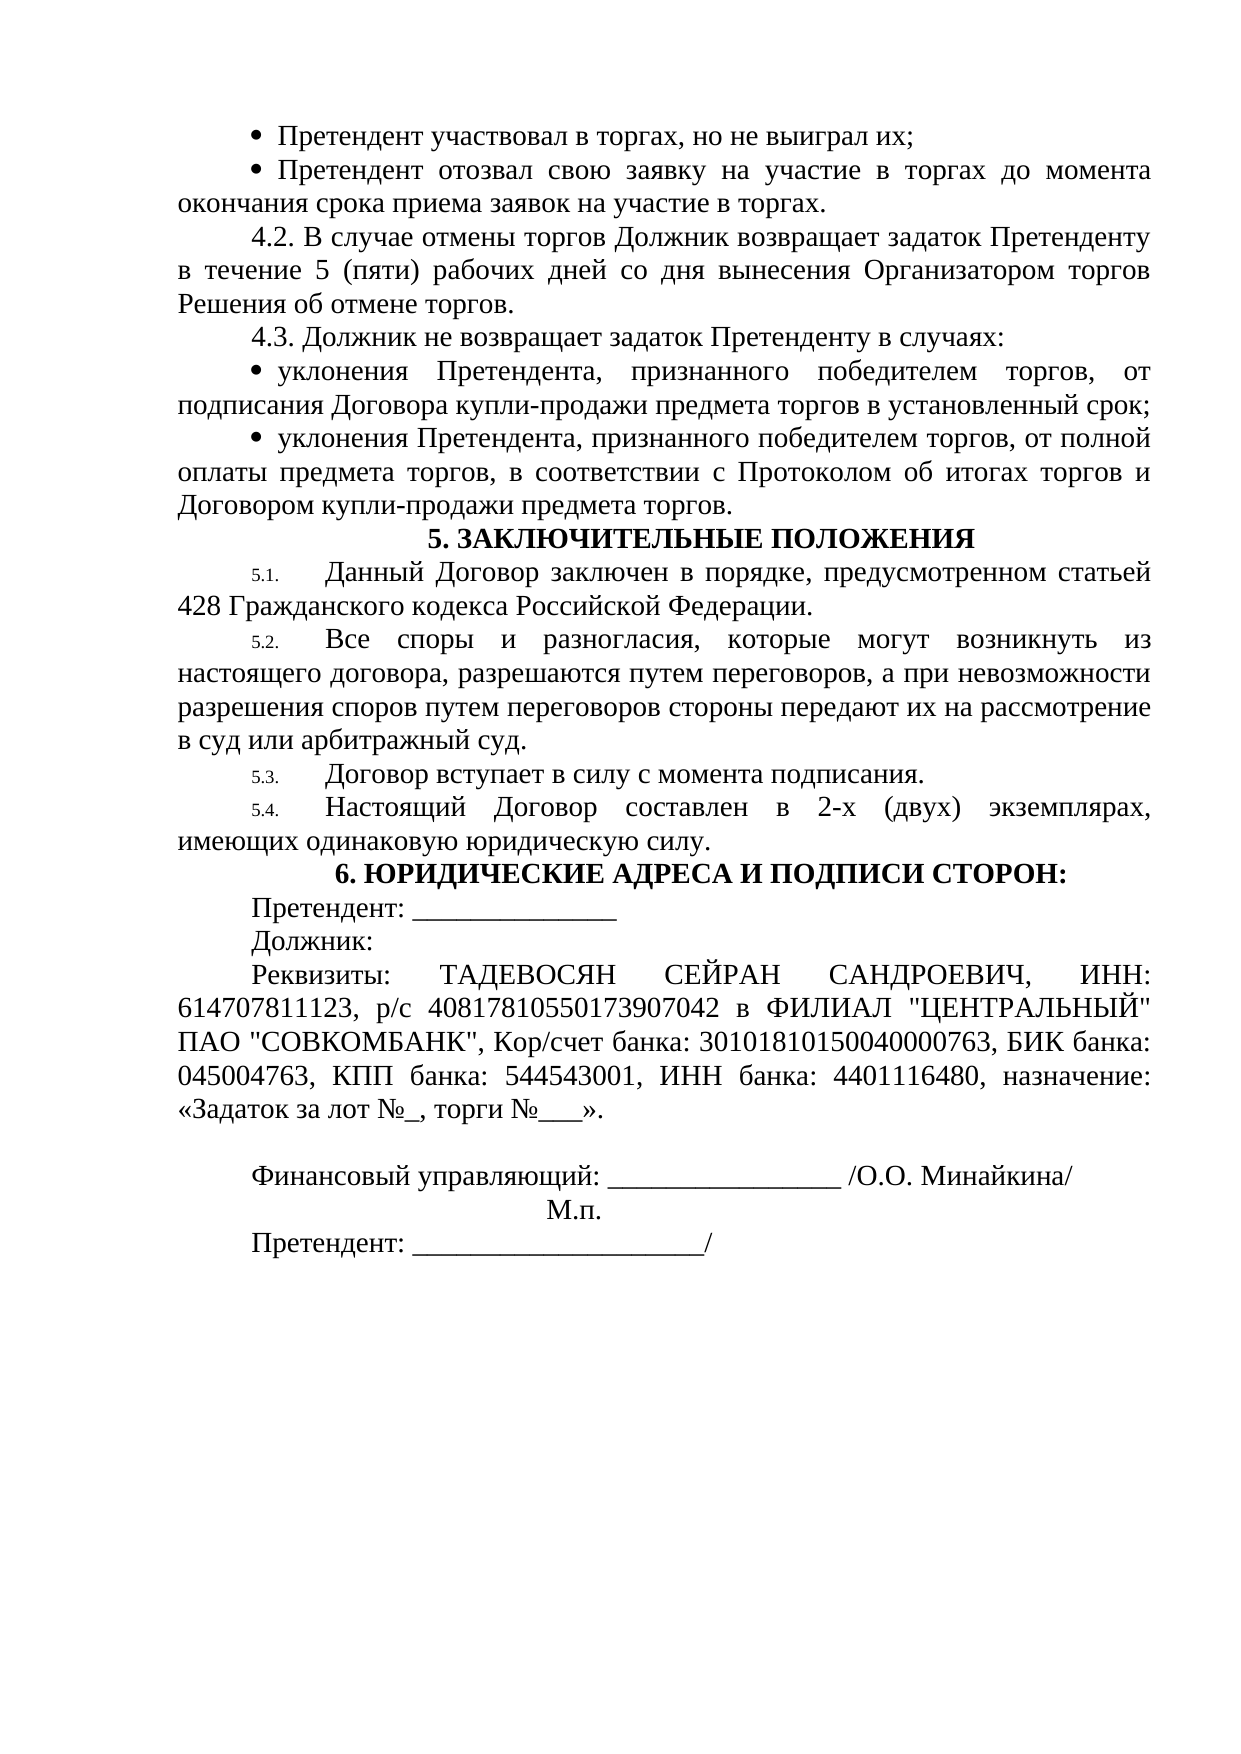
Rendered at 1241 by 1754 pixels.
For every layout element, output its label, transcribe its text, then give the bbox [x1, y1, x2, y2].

list Все споры и разногласия, которые могут возникнуть из настоящего договора, разрешаются путем переговоров, а при невозможности разрешения споров путем переговоров стороны передают их на рассмотрение в суд или арбитражный суд. [177, 622, 1152, 756]
text М.п. [177, 1192, 1152, 1225]
list уклонения Претендента, признанного победителем торгов, от полной оплаты предмета торгов, в соответствии с Протоколом об итогах торгов и Договором купли-продажи предмета торгов. [177, 420, 1152, 521]
list Настоящий Договор составлен в 2-х (двух) экземплярах, имеющих одинаковую юридическую силу. [177, 789, 1152, 856]
text Претендент: ____________________/ [177, 1225, 1152, 1259]
text 4.3. Должник не возвращает задаток Претенденту в случаях: [177, 319, 1152, 353]
text Должник: [177, 923, 1152, 957]
list Договор вступает в силу с момента подписания. [177, 756, 1152, 789]
text Претендент: ______________ [177, 890, 1152, 923]
list Данный Договор заключен в порядке, предусмотренном статьей 428 Гражданского кодекса Российской Федерации. [177, 554, 1152, 622]
text Реквизиты: ТАДЕВОСЯН СЕЙРАН САНДРОЕВИЧ, ИНН: 614707811123, р/с 40817810550173907042 в ФИЛИАЛ "ЦЕНТРАЛЬНЫЙ" ПАО "СОВКОМБАНК", Кор/счет банка: 30101810150040000763, БИК банка: 045004763, КПП банка: 544543001, ИНН банка: 4401116480, назначение: «Задаток за лот №_, торги №___». [177, 957, 1152, 1125]
text 6. ЮРИДИЧЕСКИЕ АДРЕСА И ПОДПИСИ СТОРОН: [177, 856, 1152, 890]
text 4.2. В случае отмены торгов Должник возвращает задаток Претенденту в течение 5 (пяти) рабочих дней со дня вынесения Организатором торгов Решения об отмене торгов. [177, 219, 1152, 319]
list Претендент участвовал в торгах, но не выиграл их; [177, 118, 1152, 152]
list уклонения Претендента, признанного победителем торгов, от подписания Договора купли-продажи предмета торгов в установленный срок; [177, 353, 1152, 420]
text 5. ЗАКЛЮЧИТЕЛЬНЫЕ ПОЛОЖЕНИЯ [177, 521, 1152, 554]
list Претендент отозвал свою заявку на участие в торгах до момента окончания срока приема заявок на участие в торгах. [177, 152, 1152, 219]
text Финансовый управляющий: ________________ /О.О. Минайкина/ [177, 1158, 1152, 1192]
